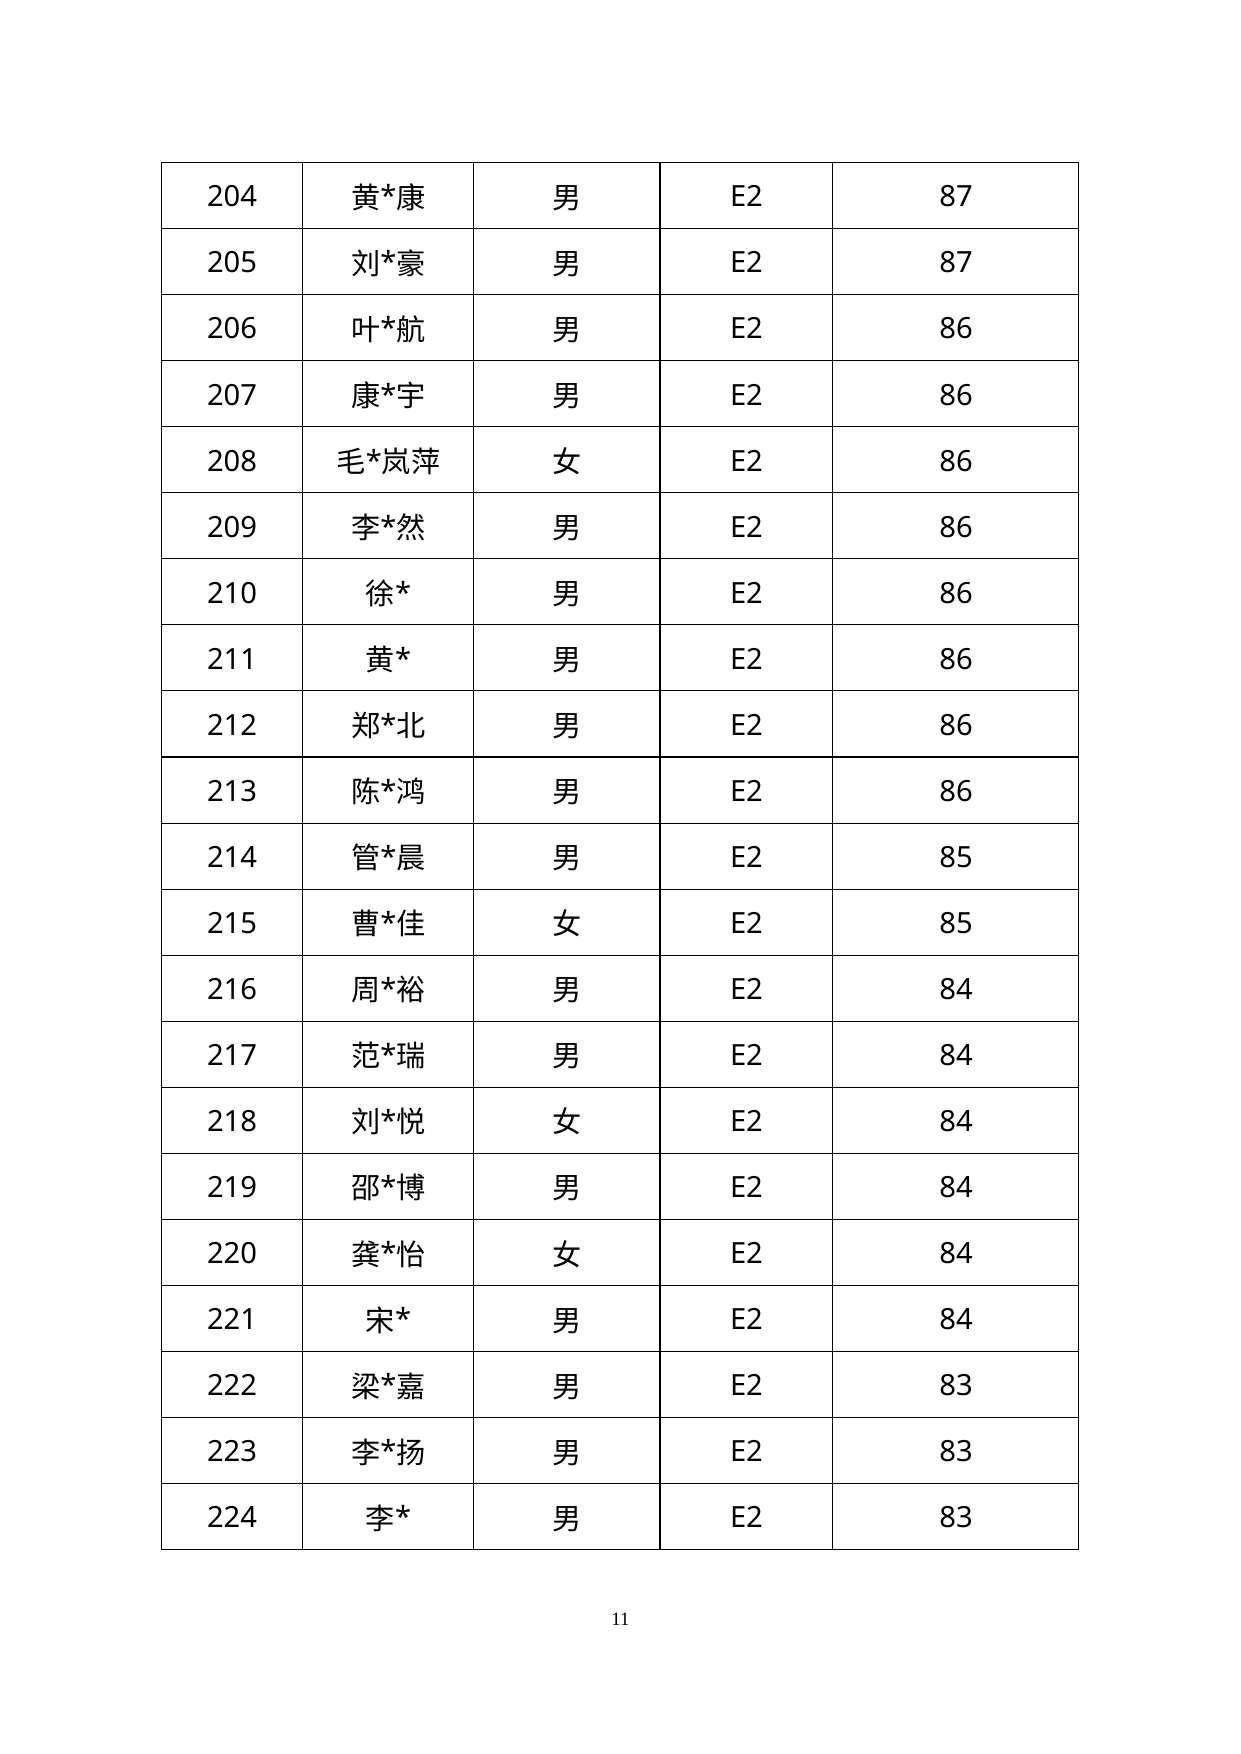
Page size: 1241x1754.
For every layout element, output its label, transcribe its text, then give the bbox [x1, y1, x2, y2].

table_cell 87 [833, 229, 1078, 294]
table_cell 龚*怡 [303, 1220, 473, 1285]
table_cell E2 [661, 625, 832, 690]
table_cell 209 [162, 493, 302, 558]
table_cell 214 [162, 824, 302, 888]
table_cell E2 [661, 1088, 832, 1153]
table_cell 康*宇 [303, 361, 473, 426]
table_cell E2 [661, 295, 832, 360]
table_cell 84 [833, 1088, 1078, 1153]
table_cell 211 [162, 625, 302, 690]
table_cell 83 [833, 1418, 1078, 1483]
table_cell 刘*悦 [303, 1088, 473, 1153]
table_cell 207 [162, 361, 302, 426]
table_cell 213 [162, 758, 302, 822]
table_cell 男 [474, 163, 659, 228]
table_cell 男 [474, 956, 659, 1021]
table_cell 212 [162, 691, 302, 756]
table_cell 男 [474, 824, 659, 888]
table_cell E2 [661, 163, 832, 228]
table_cell E2 [661, 1022, 832, 1087]
table_cell 204 [162, 163, 302, 228]
table_cell E2 [661, 1352, 832, 1417]
table_cell 208 [162, 427, 302, 492]
table_cell 李*扬 [303, 1418, 473, 1483]
table_cell 男 [474, 1022, 659, 1087]
table_cell 86 [833, 427, 1078, 492]
table_cell 222 [162, 1352, 302, 1417]
table_cell E2 [661, 1484, 832, 1549]
table_cell 叶*航 [303, 295, 473, 360]
table_cell 男 [474, 625, 659, 690]
table_cell E2 [661, 1220, 832, 1285]
table_cell 85 [833, 824, 1078, 888]
table_cell 周*裕 [303, 956, 473, 1021]
table_cell 216 [162, 956, 302, 1021]
table_cell 86 [833, 691, 1078, 756]
table_cell 86 [833, 758, 1078, 822]
table_cell E2 [661, 229, 832, 294]
table_cell E2 [661, 1418, 832, 1483]
table_cell 220 [162, 1220, 302, 1285]
table_cell 邵*博 [303, 1154, 473, 1219]
table_cell 84 [833, 1022, 1078, 1087]
table_cell 李* [303, 1484, 473, 1549]
table_cell 83 [833, 1484, 1078, 1549]
table_cell E2 [661, 427, 832, 492]
table_cell 87 [833, 163, 1078, 228]
table_cell 210 [162, 559, 302, 624]
table_cell 86 [833, 295, 1078, 360]
table_cell 男 [474, 1154, 659, 1219]
table_cell E2 [661, 361, 832, 426]
table_cell E2 [661, 493, 832, 558]
table_cell 215 [162, 890, 302, 954]
table_cell 224 [162, 1484, 302, 1549]
table_cell 205 [162, 229, 302, 294]
table_cell 范*瑞 [303, 1022, 473, 1087]
table_cell 86 [833, 361, 1078, 426]
table_cell 毛*岚萍 [303, 427, 473, 492]
table_cell 男 [474, 559, 659, 624]
table_cell 黄* [303, 625, 473, 690]
table_cell 陈*鸿 [303, 758, 473, 822]
table_cell 刘*豪 [303, 229, 473, 294]
table_cell 男 [474, 1418, 659, 1483]
table_cell 曹*佳 [303, 890, 473, 954]
table_cell E2 [661, 1286, 832, 1351]
table_cell 黄*康 [303, 163, 473, 228]
table_cell E2 [661, 956, 832, 1021]
table_cell 206 [162, 295, 302, 360]
table_cell 84 [833, 956, 1078, 1021]
table_cell E2 [661, 824, 832, 888]
table_cell 218 [162, 1088, 302, 1153]
table_cell 女 [474, 1220, 659, 1285]
table_cell 郑*北 [303, 691, 473, 756]
table_cell 女 [474, 890, 659, 954]
table_cell 85 [833, 890, 1078, 954]
table_cell 223 [162, 1418, 302, 1483]
table_cell 男 [474, 493, 659, 558]
table_cell 管*晨 [303, 824, 473, 888]
table_cell E2 [661, 890, 832, 954]
table_cell 221 [162, 1286, 302, 1351]
table_cell 86 [833, 625, 1078, 690]
table_cell 84 [833, 1286, 1078, 1351]
table_cell 女 [474, 427, 659, 492]
table_cell 86 [833, 493, 1078, 558]
table_cell 男 [474, 691, 659, 756]
table_cell E2 [661, 691, 832, 756]
table_cell 梁*嘉 [303, 1352, 473, 1417]
table_cell 宋* [303, 1286, 473, 1351]
table_cell 男 [474, 1286, 659, 1351]
table_cell 男 [474, 361, 659, 426]
table_cell 219 [162, 1154, 302, 1219]
table_cell 男 [474, 758, 659, 822]
table_cell 女 [474, 1088, 659, 1153]
table_cell 217 [162, 1022, 302, 1087]
table_cell E2 [661, 559, 832, 624]
table_cell 86 [833, 559, 1078, 624]
table_cell 男 [474, 229, 659, 294]
table_cell 84 [833, 1220, 1078, 1285]
table_cell 徐* [303, 559, 473, 624]
table_cell E2 [661, 758, 832, 822]
table_cell 男 [474, 295, 659, 360]
table_cell 84 [833, 1154, 1078, 1219]
table_cell E2 [661, 1154, 832, 1219]
table_cell 男 [474, 1484, 659, 1549]
table_cell 83 [833, 1352, 1078, 1417]
table_cell 男 [474, 1352, 659, 1417]
table_cell 李*然 [303, 493, 473, 558]
